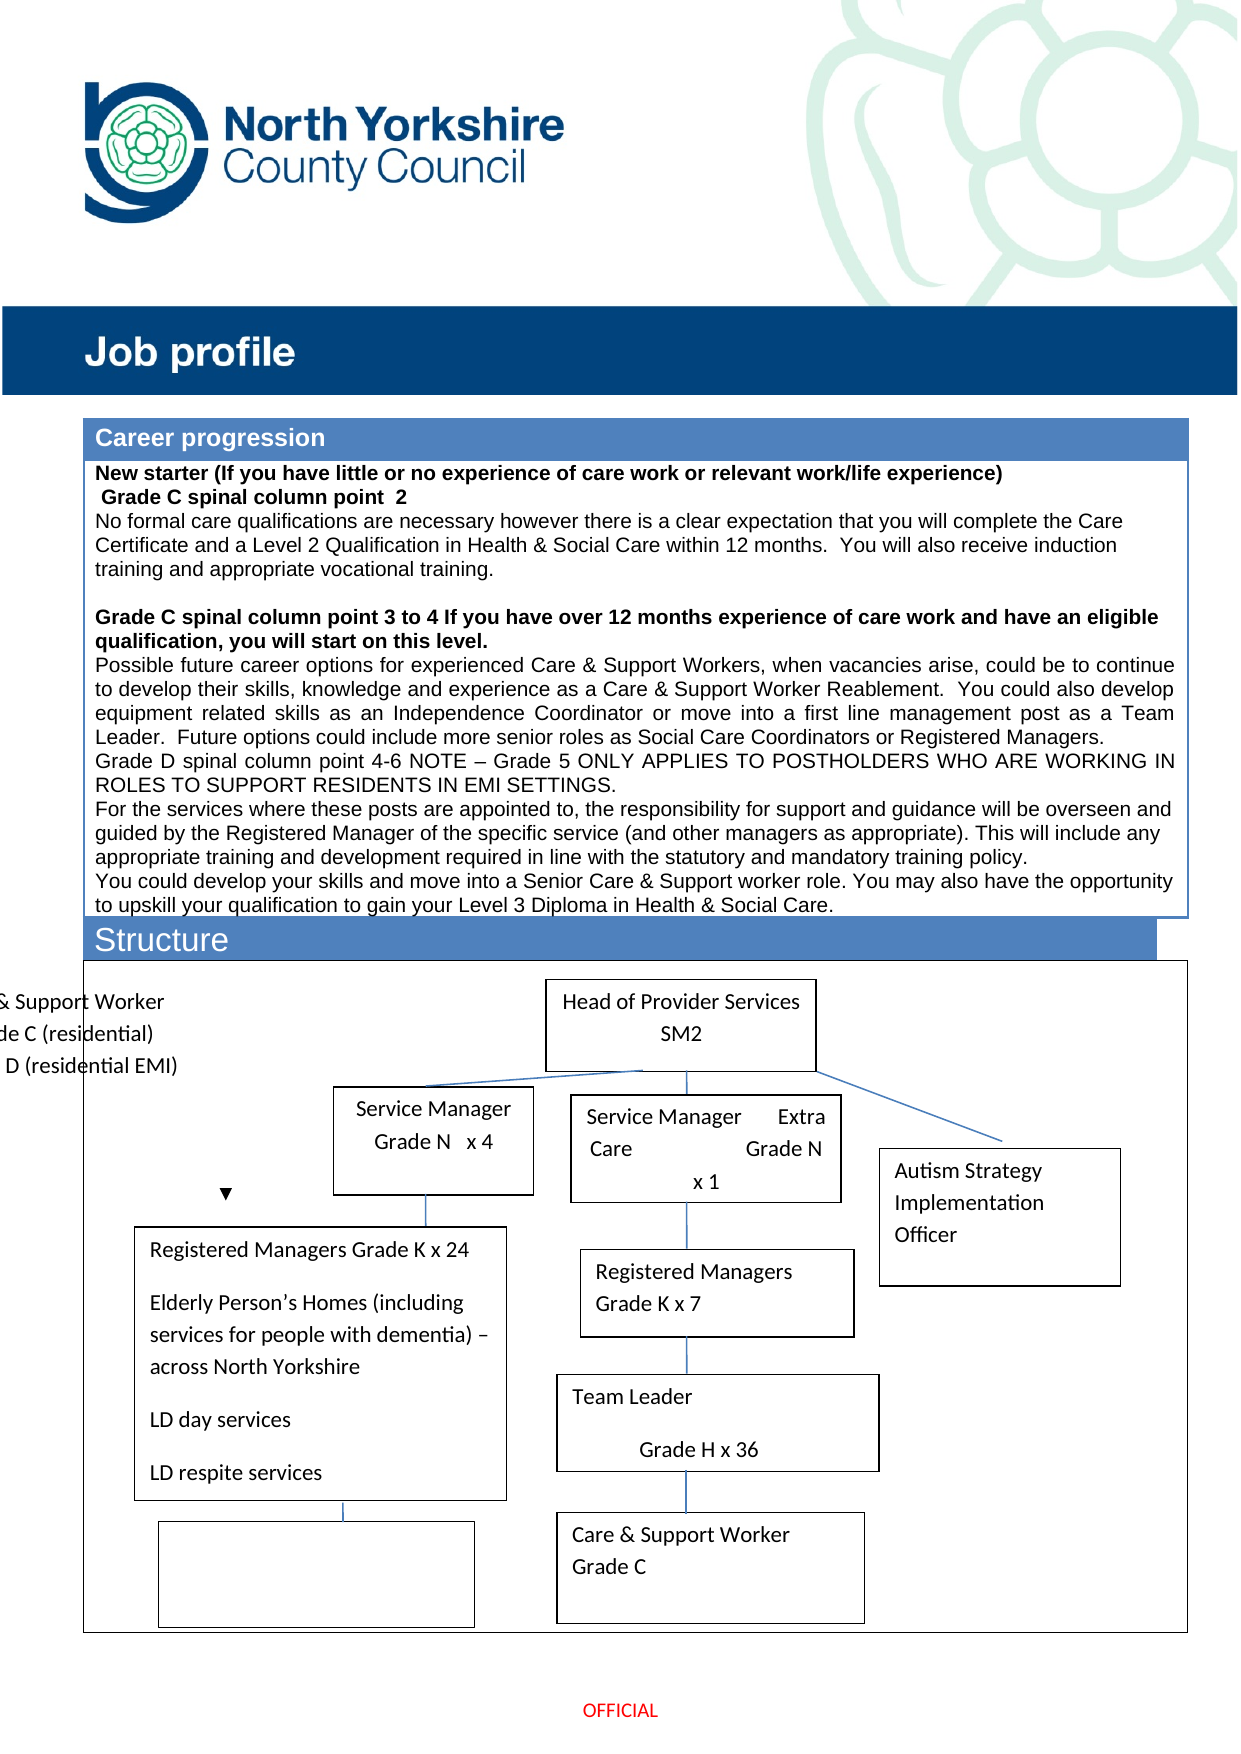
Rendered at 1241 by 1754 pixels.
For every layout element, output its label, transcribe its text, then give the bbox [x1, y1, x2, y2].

picture [2, 0, 1238, 395]
table_header [332, 961, 1187, 1632]
table_header Structure [83, 919, 1157, 960]
table_cell New starter (If you have little or no experience of care work or relevant work/life experience) Grade C spinal column point 2 No formal care qualifications are necessary however there is a clear expectation that you will complete the Care Certificate and a Level 2 Qualification in Health & Social Care within 12 months. You will also receive induction training and appropriate vocational training. Grade C spinal column point 3 to 4 If you have over 12 months experience of care work and have an eligible qualification, you will start on this level. Possible future career options for experienced Care & Support Workers, when vacancies arise, could be to continue to develop their skills, knowledge and experience as a Care & Support Worker Reablement. You could also develop equipment related skills as an Independence Coordinator or move into a first line management post as a Team Leader. Future options could include more senior roles as Social Care Coordinators or Registered Managers. Grade D spinal column point 4-6 NOTE – Grade 5 ONLY APPLIES TO POSTHOLDERS WHO ARE WORKING IN ROLES TO SUPPORT RESIDENTS IN EMI SETTINGS. For the services where these posts are appointed to, the responsibility for support and guidance will be overseen and guided by the Registered Manager of the specific service (and other managers as appropriate). This will include any appropriate training and development required in line with the statutory and mandatory training policy. You could develop your skills and move into a Senior Care & Support worker role. You may also have the opportunity to upskill your qualification to gain your Level 3 Diploma in Health & Social Care. [85, 461, 1187, 916]
table_header [84, 961, 332, 1632]
table_cell Career progression [85, 420, 1187, 459]
